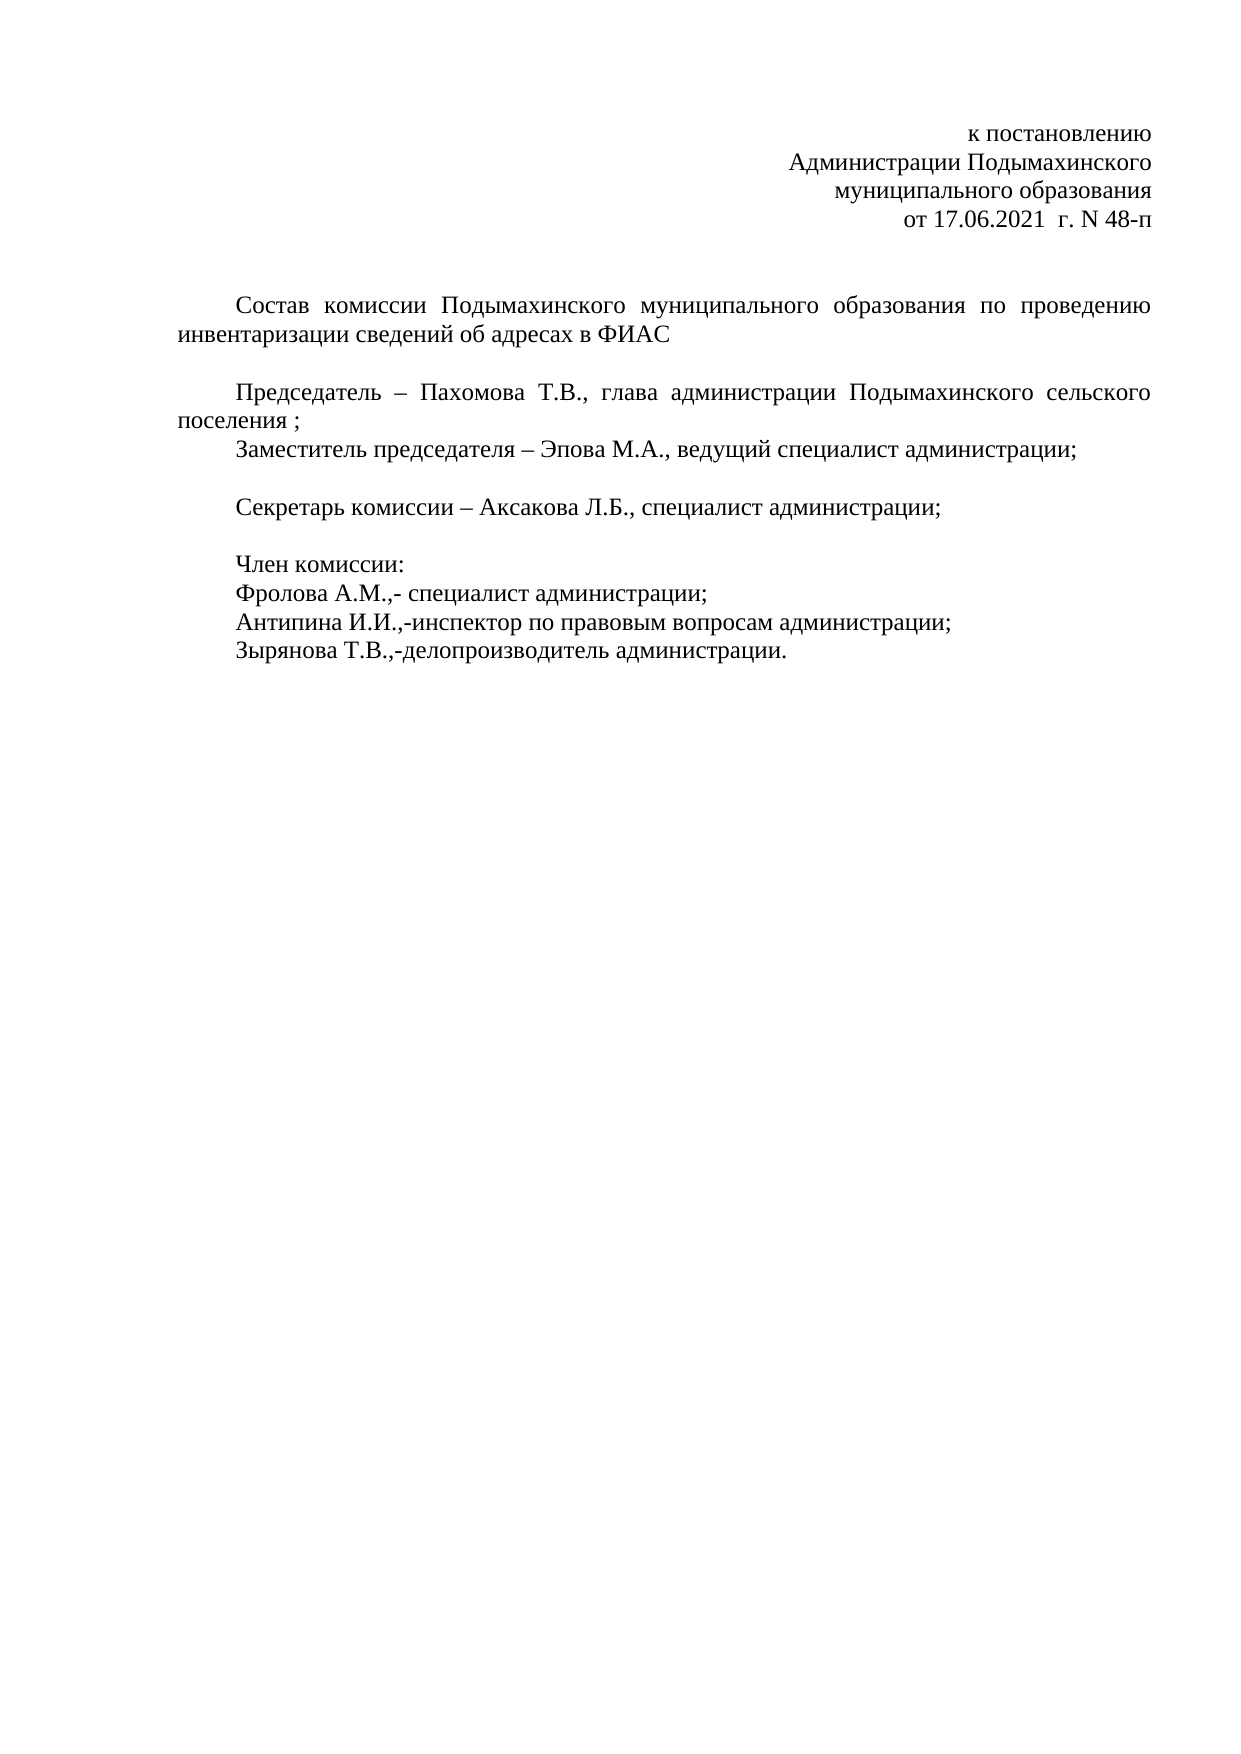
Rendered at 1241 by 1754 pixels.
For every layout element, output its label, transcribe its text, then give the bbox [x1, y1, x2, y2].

text Антипина И.И.,-инспектор по правовым вопросам администрации; [177, 607, 1152, 636]
text Зырянова Т.В.,-делопроизводитель администрации. [177, 636, 1152, 664]
text Состав комиссии Подымахинского муниципального образования по проведению инвентаризации сведений об адресах в ФИАС [177, 291, 1152, 348]
text муниципального образования [177, 176, 1152, 204]
text Секретарь комиссии – Аксакова Л.Б., специалист администрации; [177, 492, 1152, 521]
text к постановлению [177, 118, 1152, 147]
text Фролова А.М.,- специалист администрации; [177, 578, 1152, 607]
text Председатель – Пахомова Т.В., глава администрации Подымахинского сельского поселения ; [177, 377, 1152, 434]
text Администрации Подымахинского [177, 147, 1152, 176]
text Член комиссии: [177, 549, 1152, 578]
text от 17.06.2021 г. N 48-п [177, 204, 1152, 233]
text Заместитель председателя – Эпова М.А., ведущий специалист администрации; [177, 434, 1152, 463]
